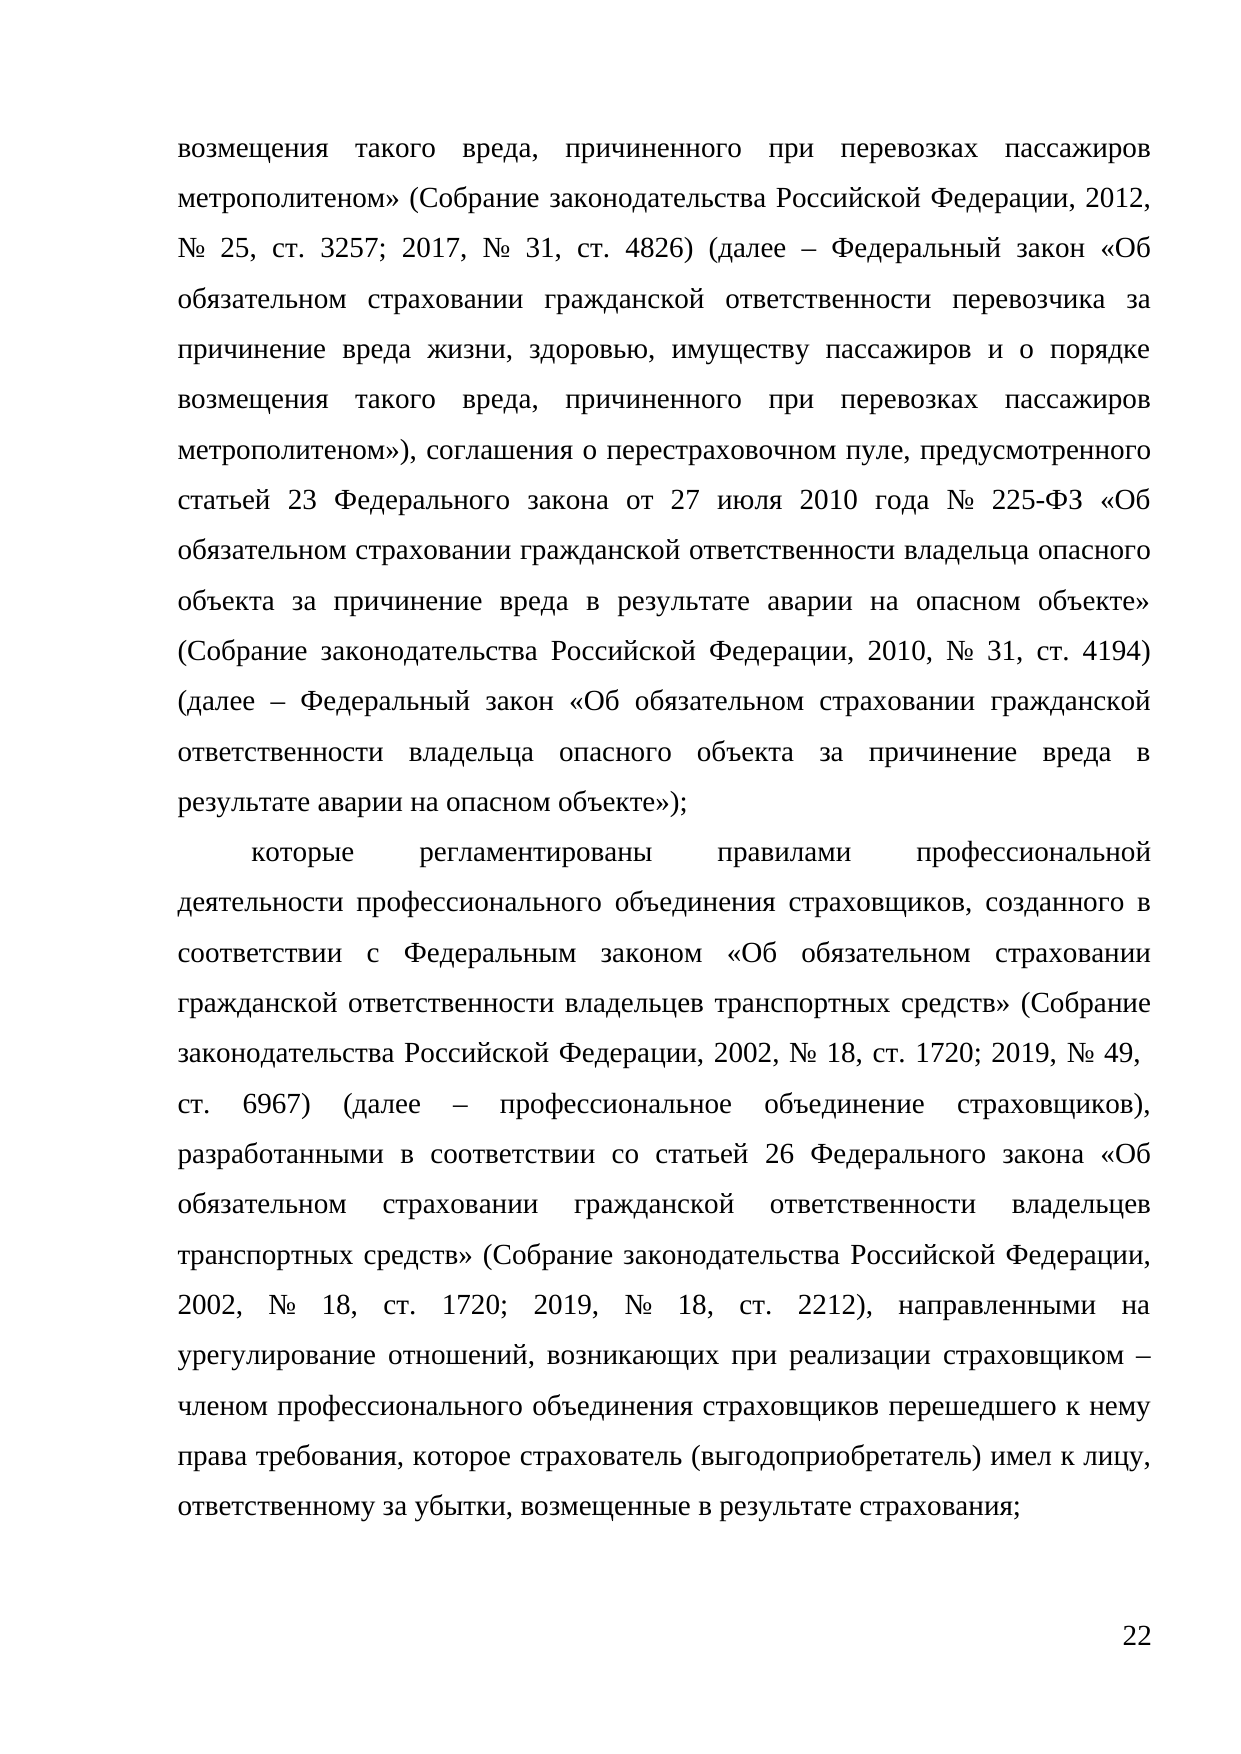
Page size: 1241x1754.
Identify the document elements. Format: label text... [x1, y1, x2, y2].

text которые регламентированы правилами профессиональной деятельности профессионального объединения страховщиков, созданного в соответствии с Федеральным законом «Об обязательном страховании гражданской ответственности владельцев транспортных средств» (Собрание законодательства Российской Федерации, 2002, № 18, ст. 1720; 2019, № 49, ст. 6967) (далее – профессиональное объединение страховщиков), разработанными в соответствии со статьей 26 Федерального закона «Об обязательном страховании гражданской ответственности владельцев транспортных средств» (Собрание законодательства Российской Федерации, 2002, № 18, ст. 1720; 2019, № 18, ст. 2212), направленными на урегулирование отношений, возникающих при реализации страховщиком – членом профессионального объединения страховщиков перешедшего к нему права требования, которое страхователь (выгодоприобретатель) имел к лицу, ответственному за убытки, возмещенные в результате страхования; [177, 834, 1152, 1522]
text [177, 130, 1152, 817]
